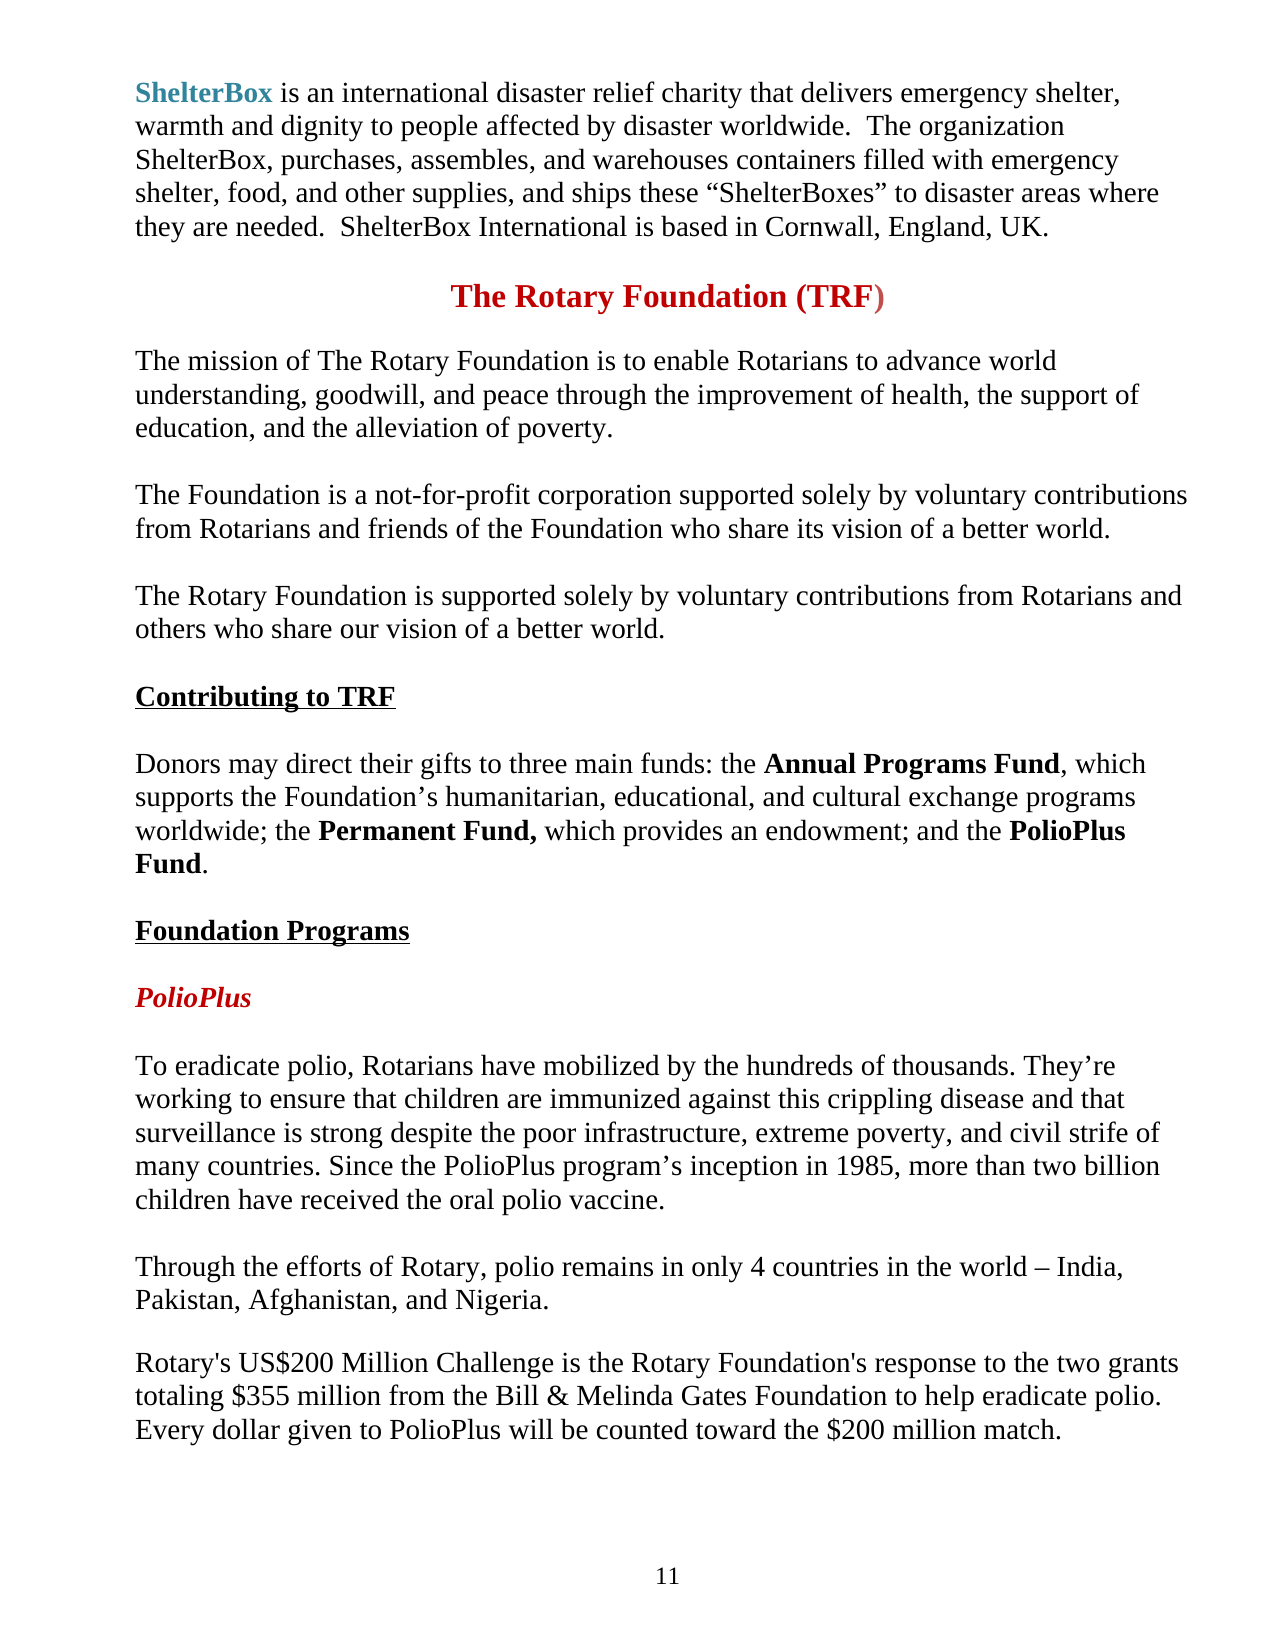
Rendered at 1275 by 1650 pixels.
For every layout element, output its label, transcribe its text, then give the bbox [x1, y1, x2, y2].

text Foundation Programs [135, 913, 1200, 947]
text To eradicate polio, Rotarians have mobilized by the hundreds of thousands. They’re working to ensure that children are immunized against this crippling disease and that surveillance is strong despite the poor infrastructure, extreme poverty, and civil strife of many countries. Since the PolioPlus program’s inception in 1985, more than two billion children have received the oral polio vaccine. [135, 1048, 1200, 1215]
text ShelterBox is an international disaster relief charity that delivers emergency shelter, warmth and dignity to people affected by disaster worldwide. The organization ShelterBox, purchases, assembles, and warehouses containers filled with emergency shelter, food, and other supplies, and ships these “ShelterBoxes” to disaster areas where they are needed. ShelterBox International is based in Cornwall, England, UK. [135, 75, 1200, 243]
text The mission of The Rotary Foundation is to enable Rotarians to advance world understanding, goodwill, and peace through the improvement of health, the support of education, and the alleviation of poverty. The Foundation is a not-for-profit corporation supported solely by voluntary contributions from Rotarians and friends of the Foundation who share its vision of a better world. [135, 343, 1200, 544]
text The Rotary Foundation is supported solely by voluntary contributions from Rotarians and others who share our vision of a better world. [135, 578, 1200, 645]
text Contributing to TRF [135, 679, 1200, 712]
text Donors may direct their gifts to three main funds: the Annual Programs Fund, which supports the Foundation’s humanitarian, educational, and cultural exchange programs worldwide; the Permanent Fund, which provides an endowment; and the PolioPlus Fund. [135, 746, 1200, 880]
text Rotary's US$200 Million Challenge is the Rotary Foundation's response to the two grants totaling $355 million from the Bill & Melinda Gates Foundation to help eradicate polio. Every dollar given to PolioPlus will be counted toward the $200 million match. [135, 1345, 1200, 1445]
text The Rotary Foundation (TRF) [135, 276, 1200, 314]
text PolioPlus [135, 981, 1200, 1014]
text Through the efforts of Rotary, polio remains in only 4 countries in the world – India, Pakistan, Afghanistan, and Nigeria. [135, 1249, 1200, 1316]
